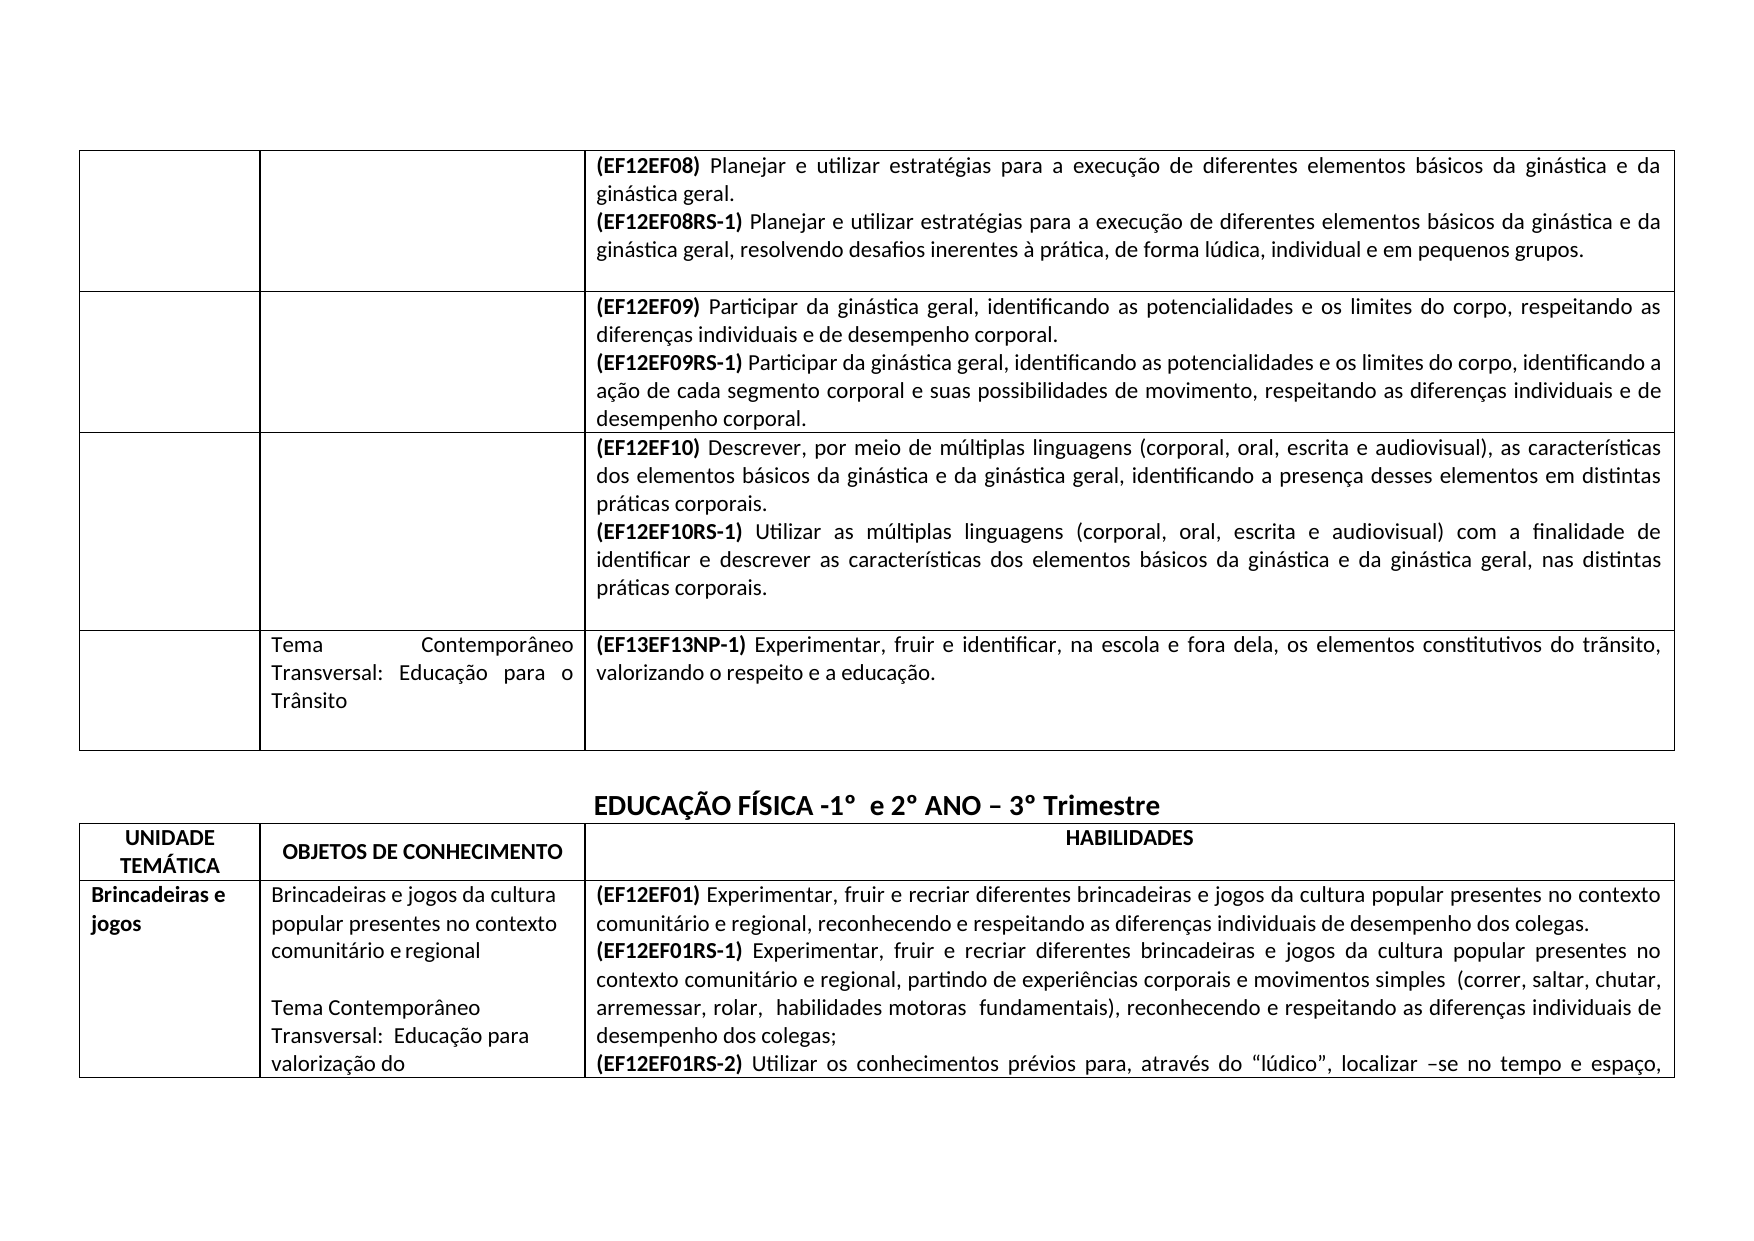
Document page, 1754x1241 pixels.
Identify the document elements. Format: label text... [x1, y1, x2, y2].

table_header HABILIDADES [586, 824, 1674, 879]
table_cell (EF12EF10) Descrever, por meio de múltiplas linguagens (corporal, oral, escrita e audiovisual), as características dos elementos básicos da ginástica e da ginástica geral, identificando a presença desses elementos em distintas práticas corporais. (EF12EF10RS-1) Utilizar as múltiplas linguagens (corporal, oral, escrita e audiovisual) com a finalidade de identificar e descrever as características dos elementos básicos da ginástica e da ginástica geral, nas distintas práticas corporais. [586, 433, 1674, 629]
table_cell (EF13EF13NP-1) Experimentar, fruir e identificar, na escola e fora dela, os elementos constitutivos do trãnsito, valorizando o respeito e a educação. [586, 631, 1674, 750]
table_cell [586, 881, 1674, 1077]
table_header UNIDADE TEMÁTICA [80, 824, 259, 879]
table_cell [261, 881, 584, 1077]
table_header OBJETOS DE CONHECIMENTO [261, 824, 584, 879]
table_cell [261, 292, 584, 432]
table_cell [261, 433, 584, 629]
text EDUCAÇÃO FÍSICA -1º e 2º ANO – 3º Trimestre [112, 787, 1641, 822]
table_cell [80, 631, 259, 750]
table_cell (EF12EF08) Planejar e utilizar estratégias para a execução de diferentes elementos básicos da ginástica e da ginástica geral. (EF12EF08RS-1) Planejar e utilizar estratégias para a execução de diferentes elementos básicos da ginástica e da ginástica geral, resolvendo desafios inerentes à prática, de forma lúdica, individual e em pequenos grupos. [586, 151, 1674, 291]
table_cell (EF12EF09) Participar da ginástica geral, identificando as potencialidades e os limites do corpo, respeitando as diferenças individuais e de desempenho corporal. (EF12EF09RS-1) Participar da ginástica geral, identificando as potencialidades e os limites do corpo, identificando a ação de cada segmento corporal e suas possibilidades de movimento, respeitando as diferenças individuais e de desempenho corporal. [586, 292, 1674, 432]
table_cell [80, 881, 259, 1077]
table_cell [80, 151, 259, 291]
table_cell [80, 433, 259, 629]
table_cell [80, 292, 259, 432]
table_cell Tema Contemporâneo Transversal: Educação para o Trânsito [261, 631, 584, 750]
table_cell [261, 151, 584, 291]
